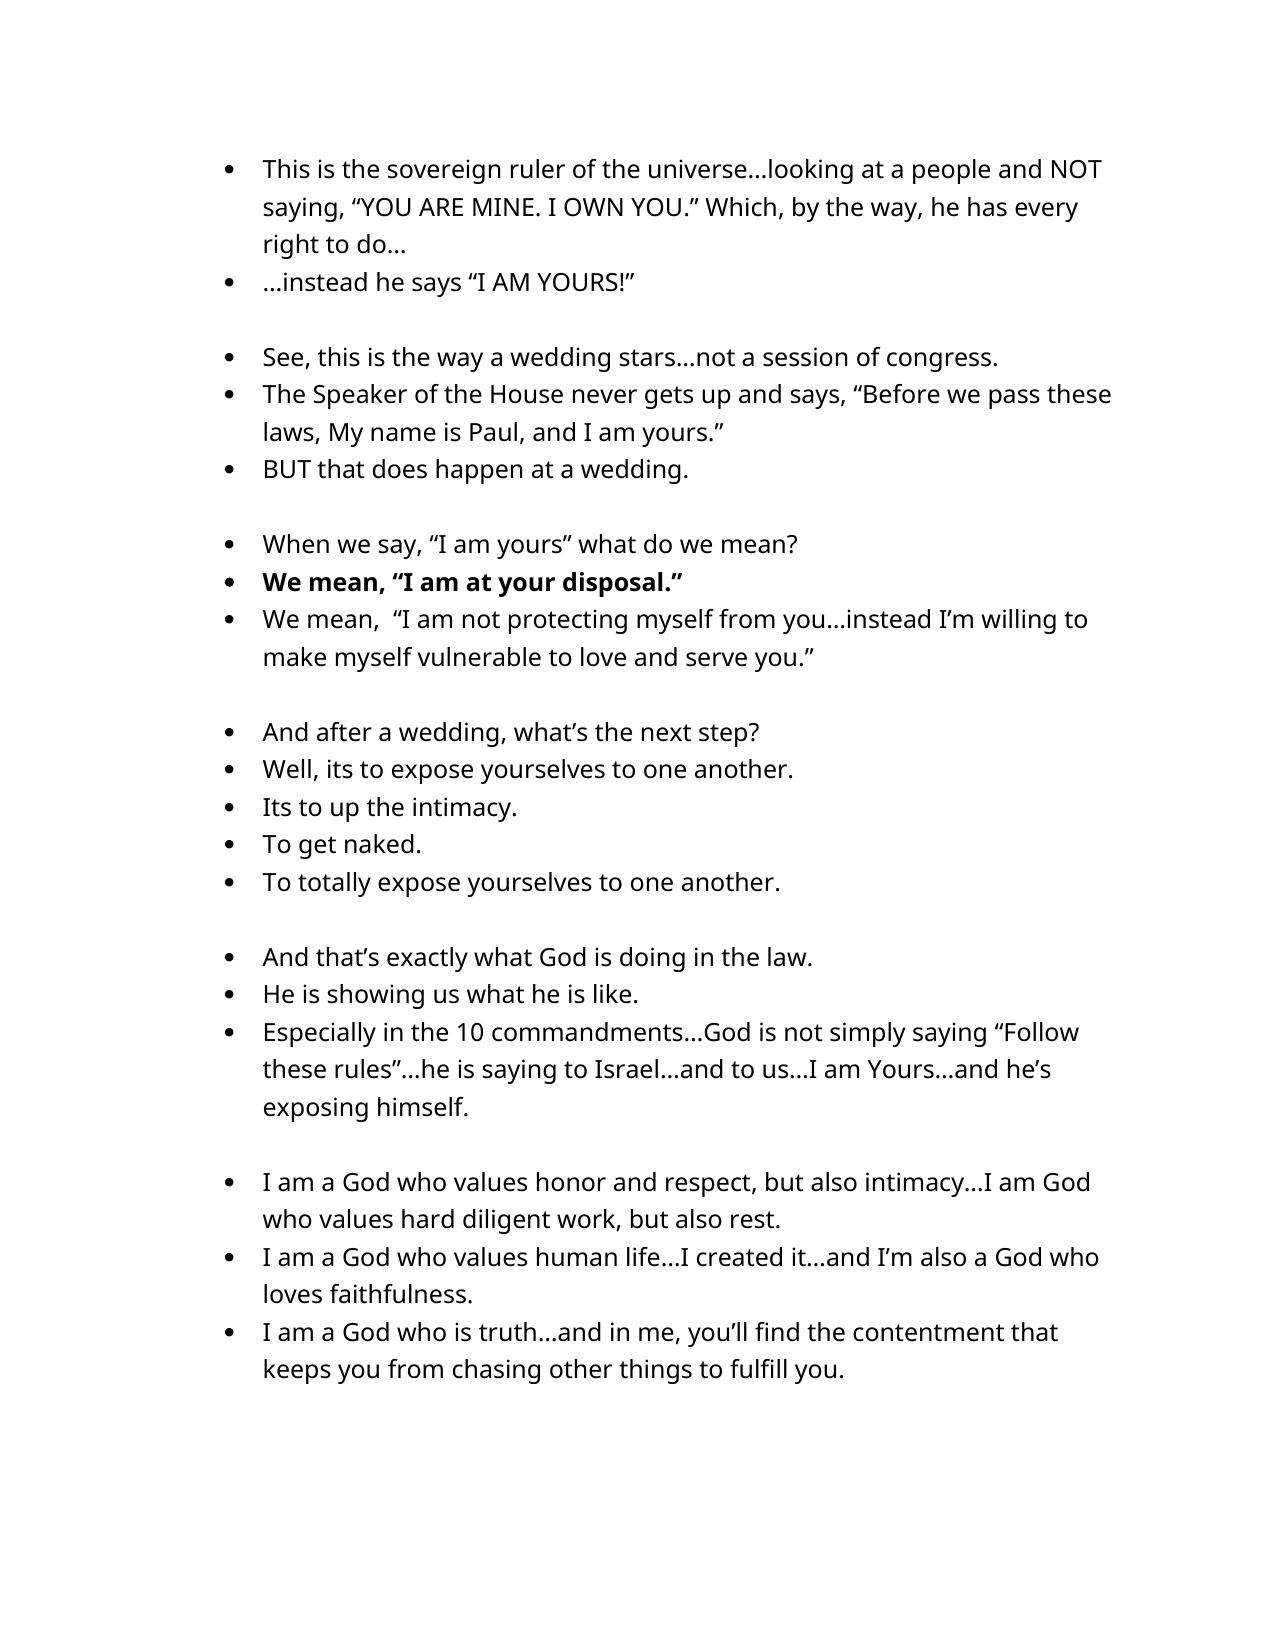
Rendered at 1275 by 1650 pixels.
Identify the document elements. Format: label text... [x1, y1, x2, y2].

text This is the sovereign ruler of the universe…looking at a people and NOT saying, “YOU ARE MINE. I OWN YOU.” Which, by the way, he has every right to do… [225, 150, 1125, 262]
text I am a God who is truth…and in me, you’ll find the contentment that keeps you from chasing other things to fulfill you. [225, 1312, 1125, 1387]
text Its to up the intimacy. [225, 787, 1125, 825]
text The Speaker of the House never gets up and says, “Before we pass these laws, My name is Paul, and I am yours.” [225, 375, 1125, 450]
text When we say, “I am yours” what do we mean? [225, 525, 1125, 562]
text To get naked. [225, 825, 1125, 862]
text He is showing us what he is like. [225, 975, 1125, 1012]
text I am a God who values human life…I created it…and I’m also a God who loves faithfulness. [225, 1237, 1125, 1312]
text I am a God who values honor and respect, but also intimacy…I am God who values hard diligent work, but also rest. [225, 1162, 1125, 1237]
text We mean, “I am not protecting myself from you…instead I’m willing to make myself vulnerable to love and serve you.” [225, 600, 1125, 675]
text Especially in the 10 commandments…God is not simply saying “Follow these rules”…he is saying to Israel…and to us…I am Yours…and he’s exposing himself. [225, 1012, 1125, 1125]
text …instead he says “I AM YOURS!” [225, 262, 1125, 300]
text See, this is the way a wedding stars…not a session of congress. [225, 337, 1125, 375]
text And after a wedding, what’s the next step? [225, 712, 1125, 750]
text We mean, “I am at your disposal.” [225, 562, 1125, 600]
text BUT that does happen at a wedding. [225, 450, 1125, 487]
text And that’s exactly what God is doing in the law. [225, 937, 1125, 975]
text To totally expose yourselves to one another. [225, 862, 1125, 900]
text Well, its to expose yourselves to one another. [225, 750, 1125, 787]
